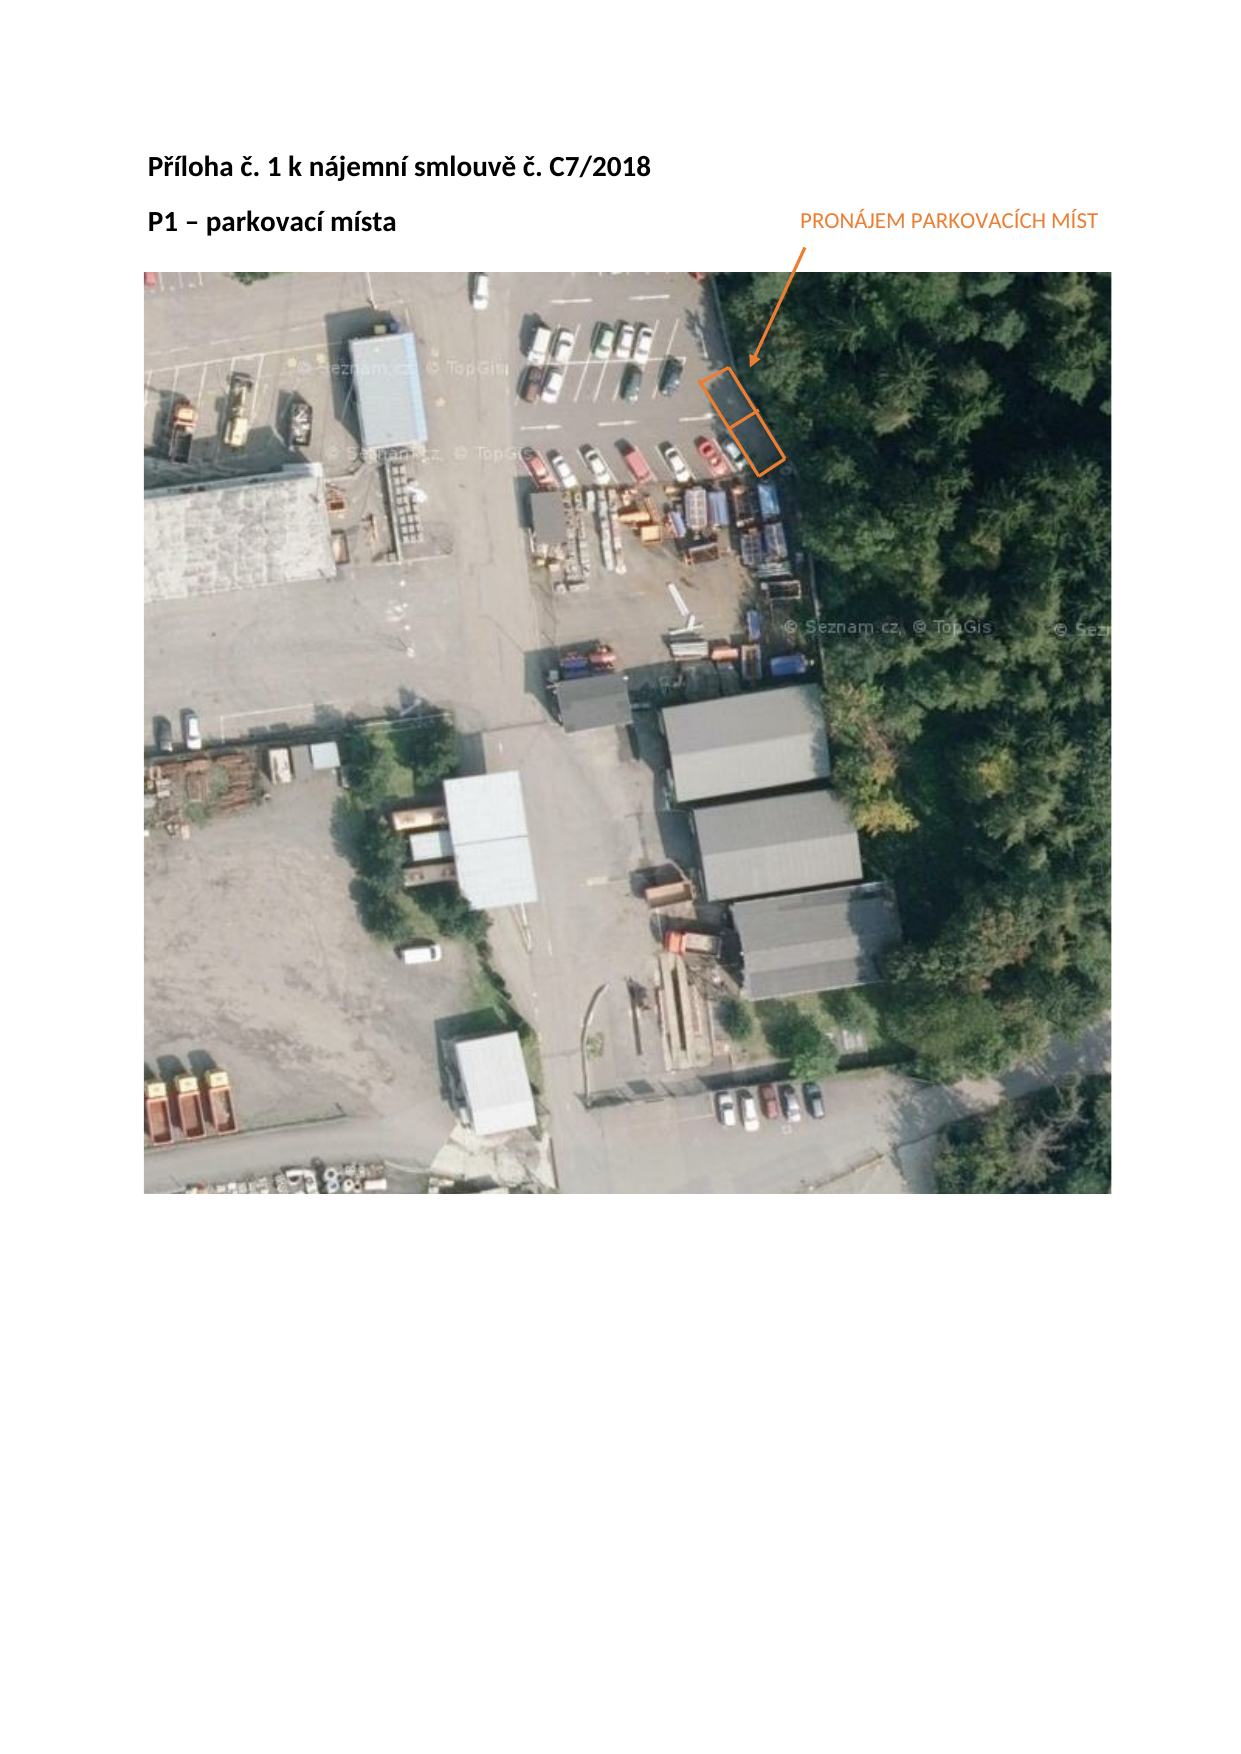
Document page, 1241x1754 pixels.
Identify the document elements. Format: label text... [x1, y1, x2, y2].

text P1 – parkovací místa [148, 203, 784, 238]
picture [143, 272, 1112, 1194]
text Příloha č. 1 k nájemní smlouvě č. C7/2018 [148, 148, 1093, 183]
